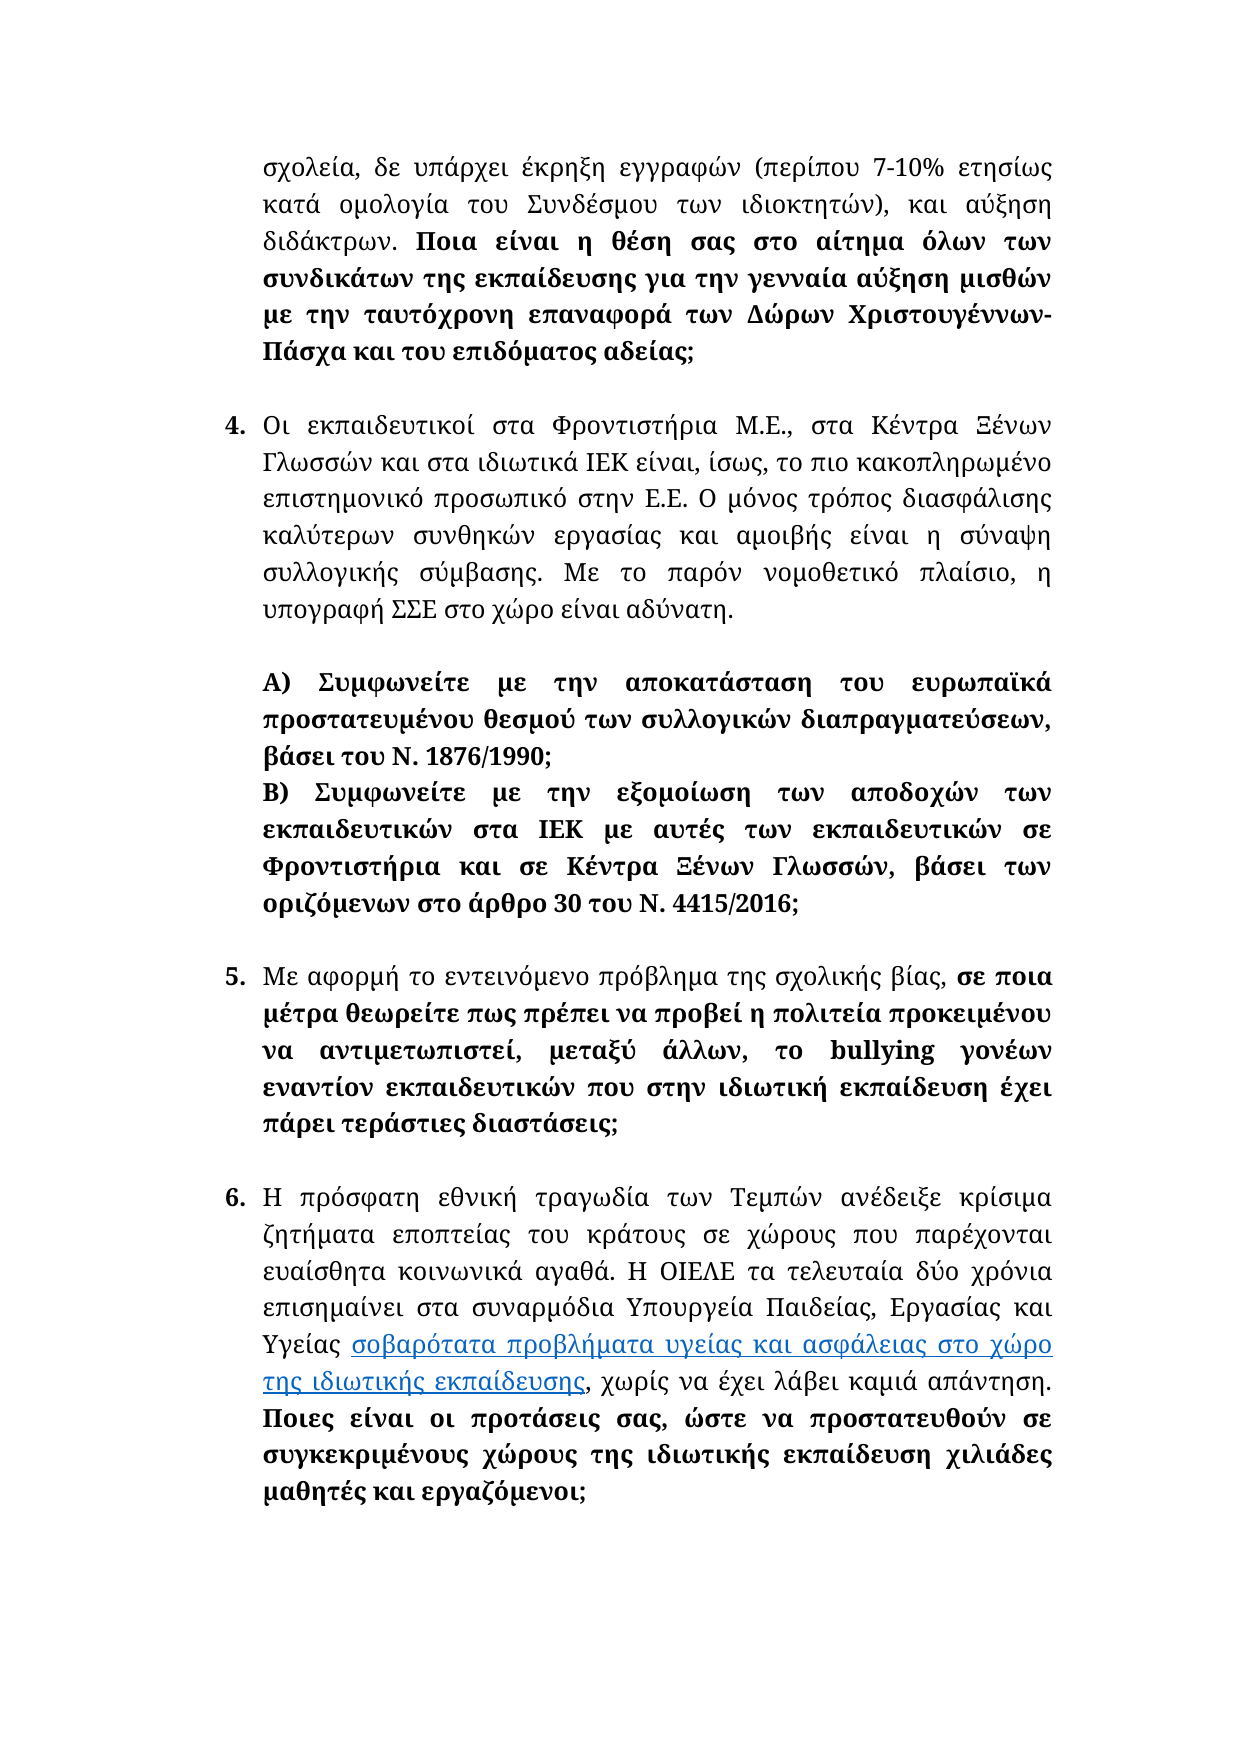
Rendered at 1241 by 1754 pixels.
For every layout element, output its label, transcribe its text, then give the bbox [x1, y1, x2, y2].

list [225, 150, 1053, 368]
list Η πρόσφατη εθνική τραγωδία των Τεμπών ανέδειξε κρίσιμα ζητήματα εποπτείας του κράτους σε χώρους που παρέχονται ευαίσθητα κοινωνικά αγαθά. Η ΟΙΕΛΕ τα τελευταία δύο χρόνια επισημαίνει στα συναρμόδια Υπουργεία Παιδείας, Εργασίας και Υγείας σοβαρότατα προβλήματα υγείας και ασφάλειας στο χώρο της ιδιωτικής εκπαίδευσης, χωρίς να έχει λάβει καμιά απάντηση. Ποιες είναι οι προτάσεις σας, ώστε να προστατευθούν σε συγκεκριμένους χώρους της ιδιωτικής εκπαίδευση χιλιάδες μαθητές και εργαζόμενοι; [225, 1179, 1053, 1508]
list Β) Συμφωνείτε με την εξομοίωση των αποδοχών των εκπαιδευτικών στα ΙΕΚ με αυτές των εκπαιδευτικών σε Φροντιστήρια και σε Κέντρα Ξένων Γλωσσών, βάσει των οριζόμενων στο άρθρο 30 του Ν. 4415/2016; [262, 775, 1053, 919]
list Με αφορμή το εντεινόμενο πρόβλημα της σχολικής βίας, σε ποια μέτρα θεωρείτε πως πρέπει να προβεί η πολιτεία προκειμένου να αντιμετωπιστεί, μεταξύ άλλων, το bullying γονέων εναντίον εκπαιδευτικών που στην ιδιωτική εκπαίδευση έχει πάρει τεράστιες διαστάσεις; [225, 959, 1053, 1140]
list Α) Συμφωνείτε με την αποκατάσταση του ευρωπαϊκά προστατευμένου θεσμού των συλλογικών διαπραγματεύσεων, βάσει του Ν. 1876/1990; [262, 665, 1053, 772]
list Οι εκπαιδευτικοί στα Φροντιστήρια Μ.Ε., στα Κέντρα Ξένων Γλωσσών και στα ιδιωτικά ΙΕΚ είναι, ίσως, το πιο κακοπληρωμένο επιστημονικό προσωπικό στην Ε.Ε. Ο μόνος τρόπος διασφάλισης καλύτερων συνθηκών εργασίας και αμοιβής είναι η σύναψη συλλογικής σύμβασης. Με το παρόν νομοθετικό πλαίσιο, η υπογραφή ΣΣΕ στο χώρο είναι αδύνατη. [225, 407, 1053, 625]
